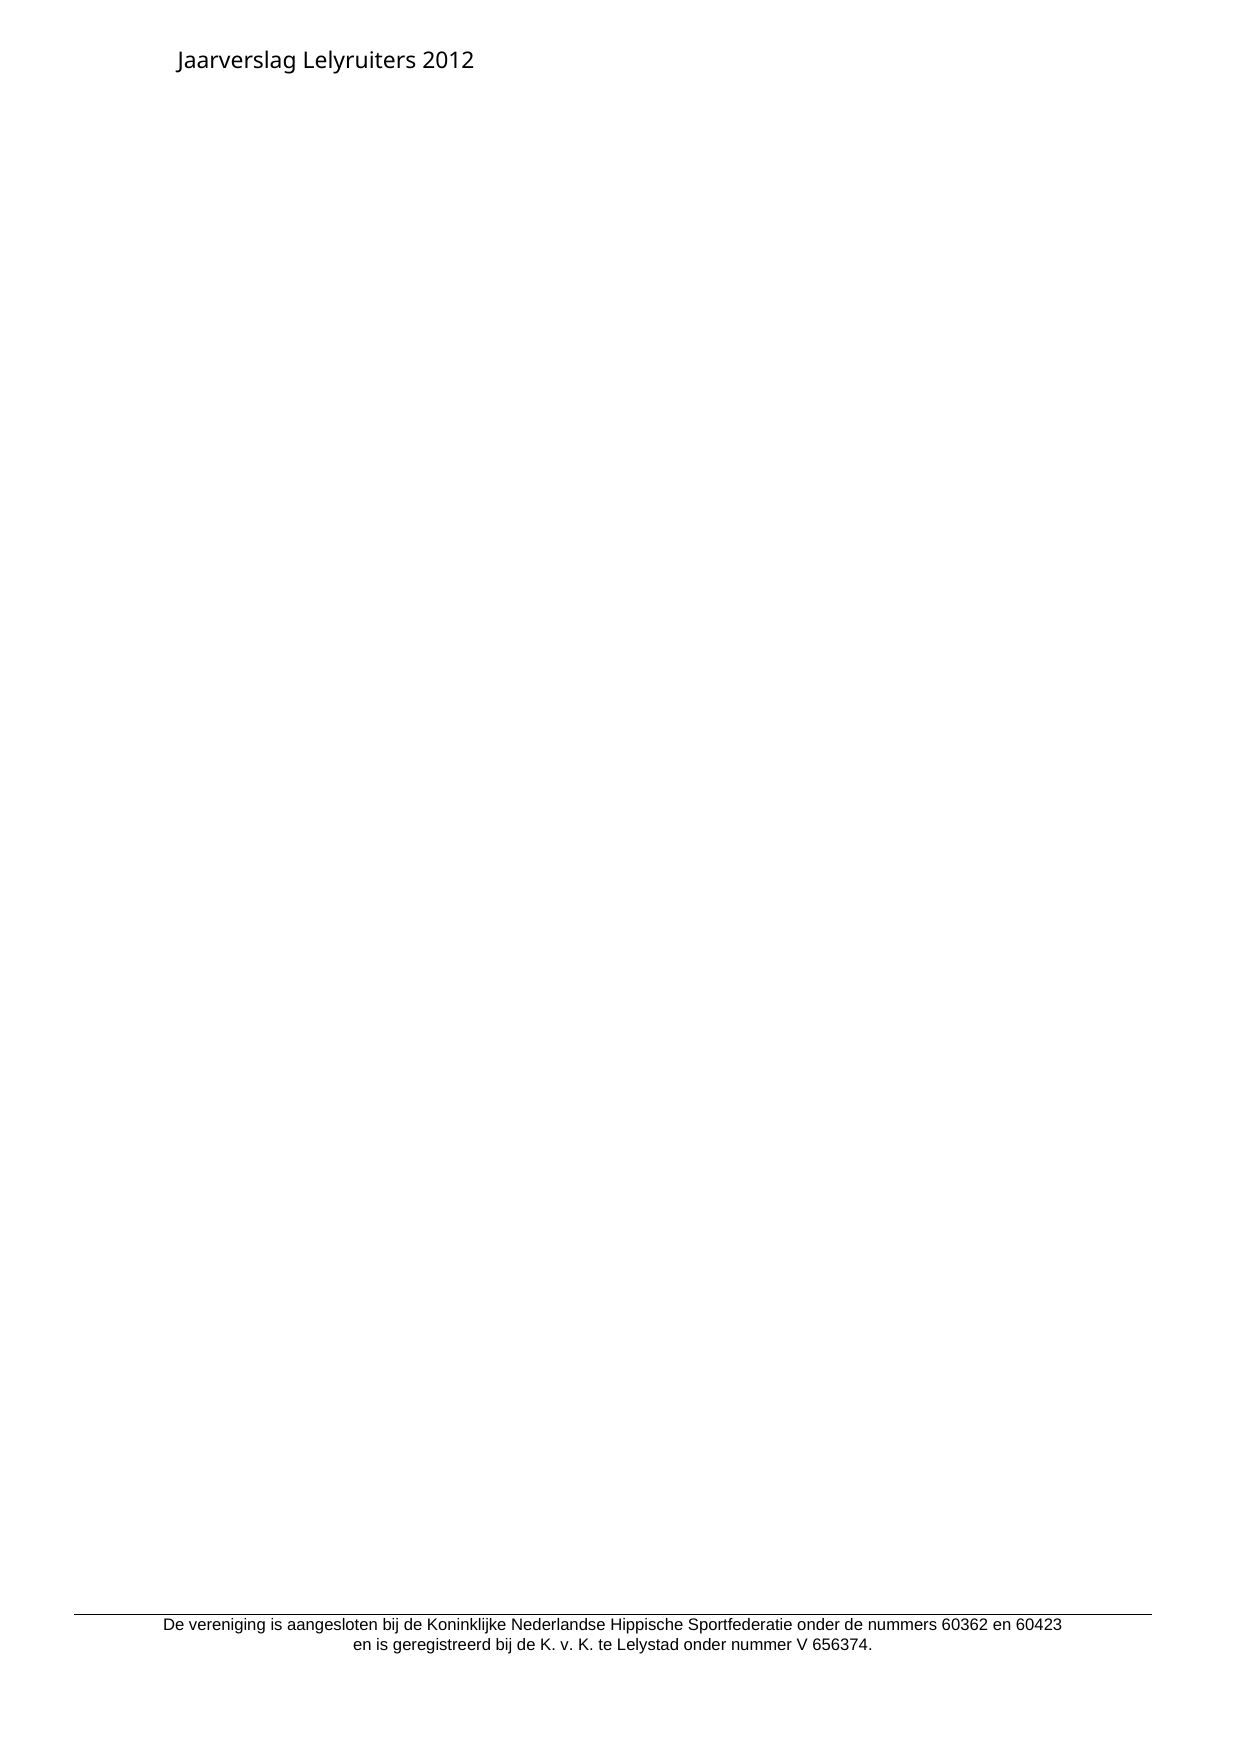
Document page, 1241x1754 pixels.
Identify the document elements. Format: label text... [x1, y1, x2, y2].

text Jaarverslag Lelyruiters 2012 [74, 44, 1152, 76]
